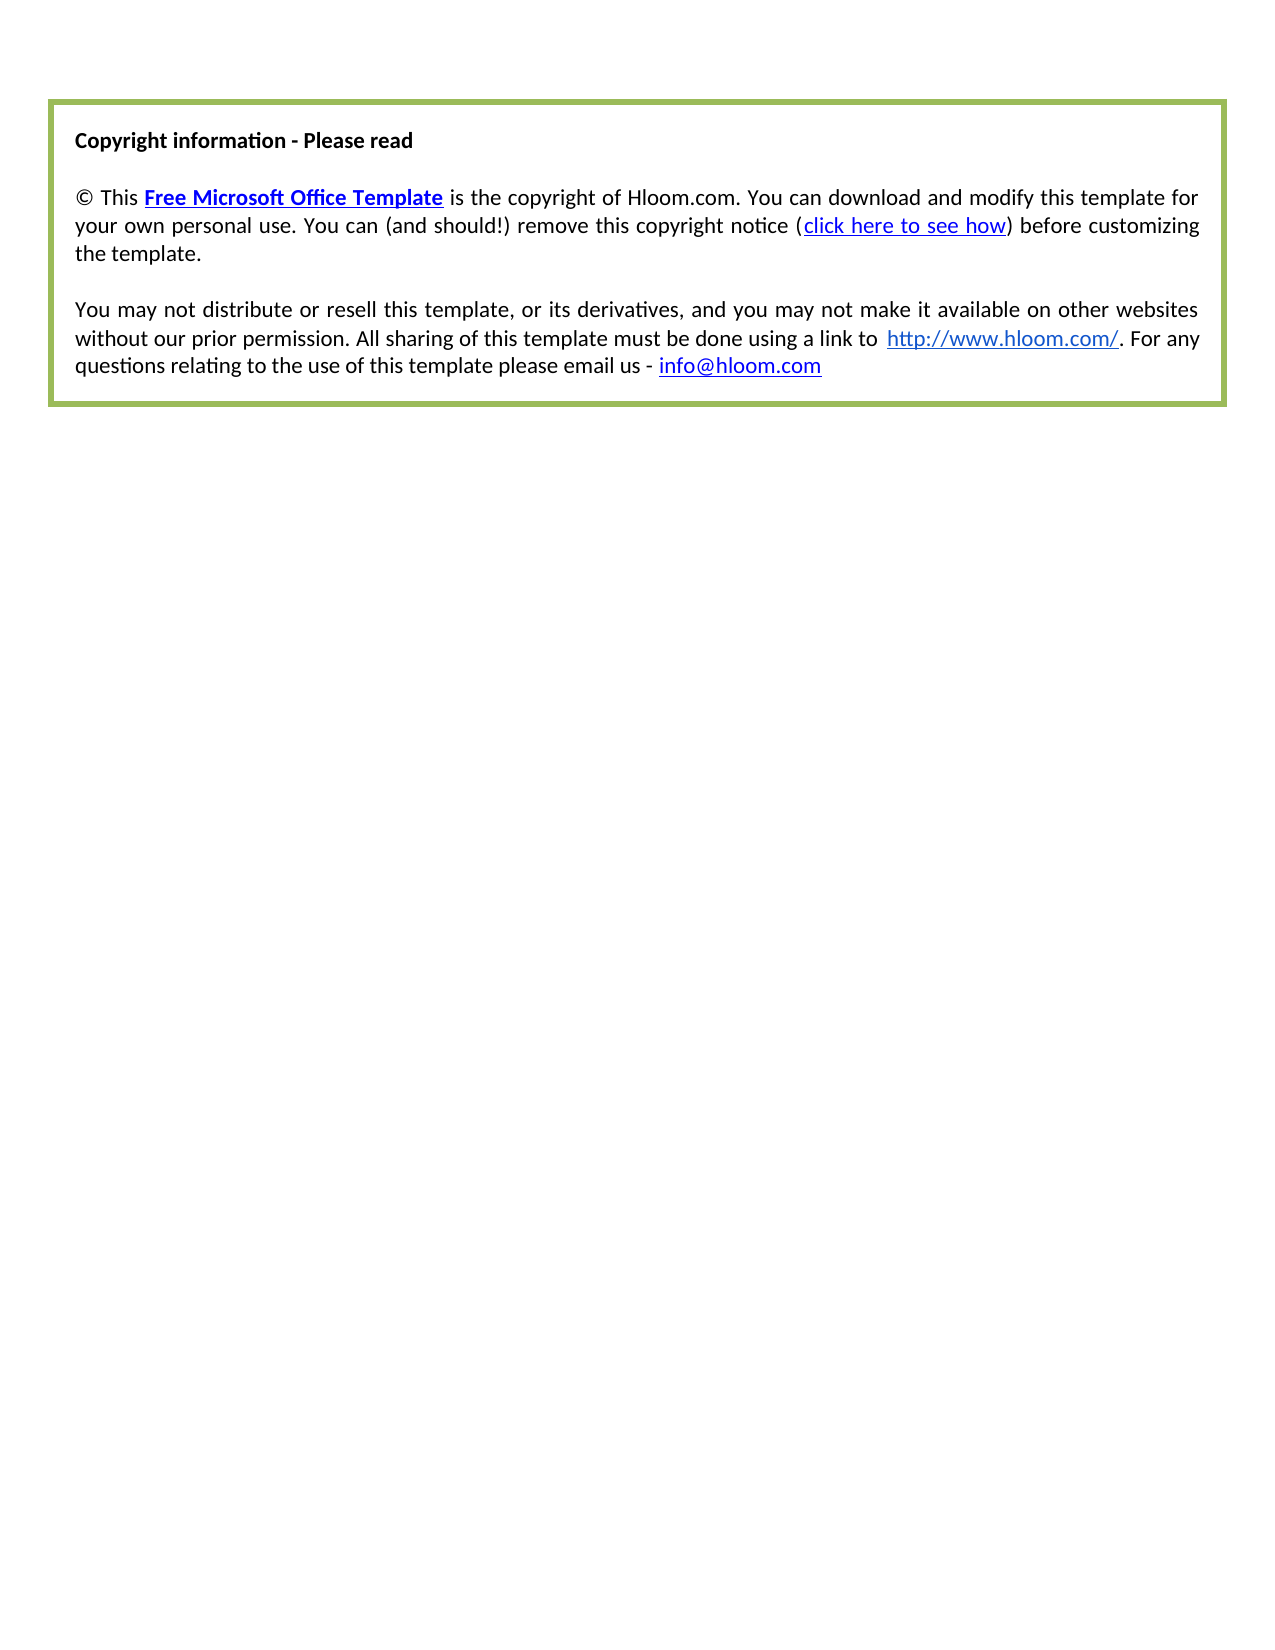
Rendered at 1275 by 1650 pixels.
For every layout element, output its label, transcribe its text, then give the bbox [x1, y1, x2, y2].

text © This Free Microsoft Office Template is the copyright of Hloom.com. You can download and modify this template for your own personal use. You can (and should!) remove this copyright notice (click here to see how) before customizing the template. [75, 183, 1200, 267]
text Copyright information - Please read [54, 105, 1221, 154]
text You may not distribute or resell this template, or its derivatives, and you may not make it available on other websites without our prior permission. All sharing of this template must be done using a link to http://www.hloom.com/. For any questions relating to the use of this template please email us - info@hloom.com [54, 296, 1221, 401]
